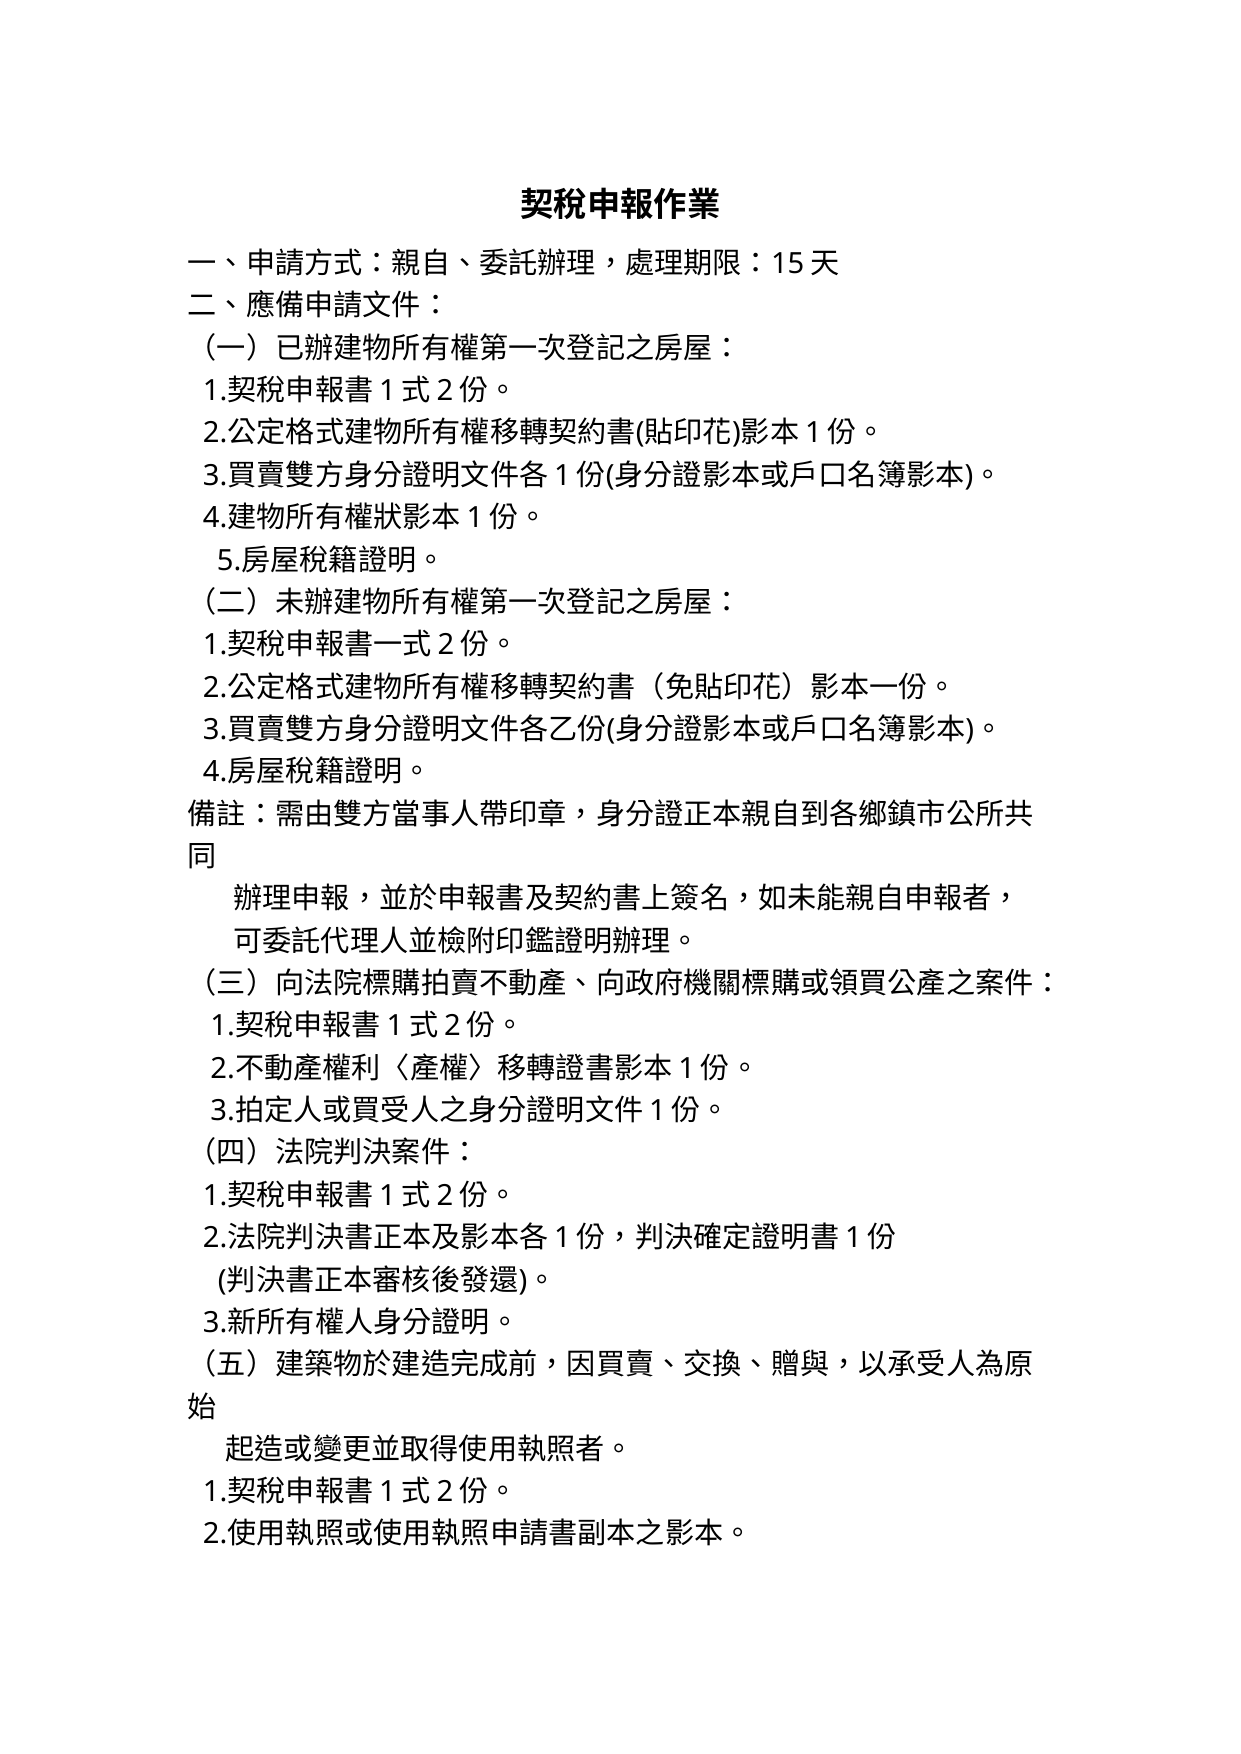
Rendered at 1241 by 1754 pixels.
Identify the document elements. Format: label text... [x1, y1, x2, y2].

text 2.公定格式建物所有權移轉契約書（免貼印花）影本一份。 [187, 663, 1053, 706]
text 4.建物所有權狀影本1份。 [187, 494, 1053, 536]
text 5.房屋稅籍證明。 [187, 536, 1053, 578]
text （五）建築物於建造完成前，因買賣、交換、贈與，以承受人為原始 [187, 1341, 1053, 1425]
text 1.契稅申報書一式2份。 [187, 621, 1053, 663]
text (判決書正本審核後發還)。 [187, 1256, 1053, 1298]
text 4.房屋稅籍證明。 [187, 748, 1053, 790]
text （三）向法院標購拍賣不動產、向政府機關標購或領買公產之案件： [187, 959, 1053, 1002]
text 3.新所有權人身分證明。 [187, 1298, 1053, 1341]
text 1.契稅申報書1式2份。 [187, 366, 1053, 409]
text 3.拍定人或買受人之身分證明文件1份。 [187, 1087, 1053, 1129]
text 1.契稅申報書1式2份。 [187, 1002, 1053, 1044]
text 1.契稅申報書1式2份。 [187, 1468, 1053, 1510]
text 契稅申報作業 [187, 164, 1053, 239]
text 1.契稅申報書1式2份。 [187, 1171, 1053, 1214]
text 備註：需由雙方當事人帶印章，身分證正本親自到各鄉鎮市公所共同 [187, 790, 1053, 875]
text 二、應備申請文件： [187, 282, 1053, 324]
text 2.公定格式建物所有權移轉契約書(貼印花)影本1份。 [187, 409, 1053, 451]
text 3.買賣雙方身分證明文件各1份(身分證影本或戶口名簿影本)。 [187, 451, 1053, 494]
text 3.買賣雙方身分證明文件各乙份(身分證影本或戶口名簿影本)。 [187, 706, 1053, 748]
text （二）未辦建物所有權第一次登記之房屋： [187, 578, 1053, 621]
text （一）已辦建物所有權第一次登記之房屋： [187, 324, 1053, 366]
text 2.法院判決書正本及影本各1份，判決確定證明書1份 [187, 1214, 1053, 1256]
text 2.不動產權利〈產權〉移轉證書影本1份。 [187, 1044, 1053, 1087]
text 起造或變更並取得使用執照者。 [187, 1425, 1053, 1468]
text 可委託代理人並檢附印鑑證明辦理。 [187, 917, 1053, 959]
text 一、申請方式：親自、委託辦理，處理期限：15天 [187, 239, 1053, 282]
text 辦理申報，並於申報書及契約書上簽名，如未能親自申報者， [187, 875, 1053, 917]
text （四）法院判決案件： [187, 1129, 1053, 1171]
text 2.使用執照或使用執照申請書副本之影本。 [187, 1510, 1053, 1552]
